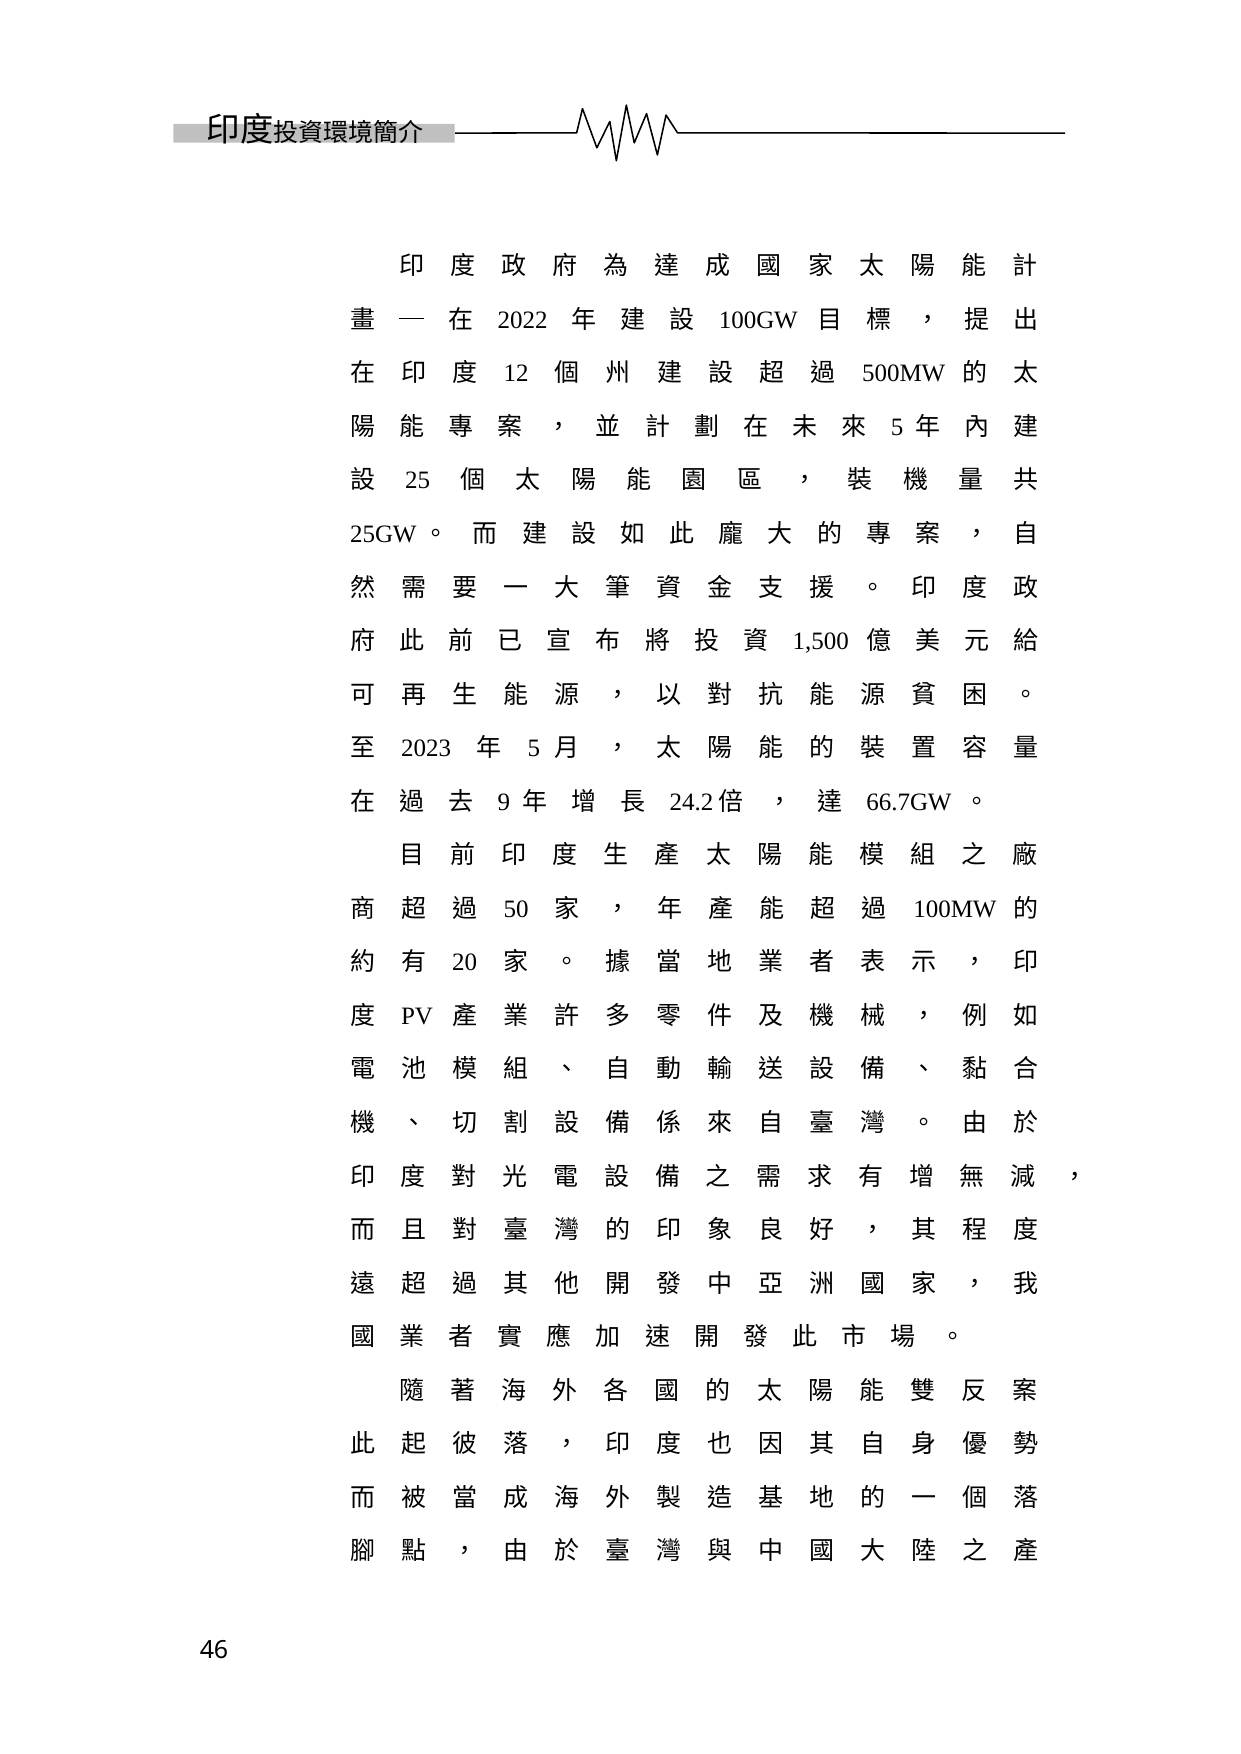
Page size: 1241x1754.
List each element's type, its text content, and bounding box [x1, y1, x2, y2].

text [325, 1362, 1063, 1576]
text 印度政府為達成國家太陽能計畫─在2022年建設W目標，提出在印度12個州建設超過W的太陽能專案，並計劃在未來5年內建設25個太陽能園區，裝機量共W。而建設如此龐大的專案，自然需要一大筆資金支援。印度政府此前已宣布將投資1,500億美元給可再生能源，以對抗能源貧困。至2023年5月，太陽能的裝置容量在過去9年增長24.2倍，達66.7GW。 [325, 237, 1063, 826]
text 目前印度生產太陽能模組之廠商超過50家，年產能超過100MW的約有20家。據當地業者表示，印度PV產業許多零件及機械，例如電池模組、自動輸送設備、黏合機、切割設備係來自臺灣。由於印度對光電設備之需求有增無減，而且對臺灣的印象良好，其程度遠超過其他開發中亞洲國家，我國業者實應加速開發此市場。 [325, 826, 1063, 1362]
